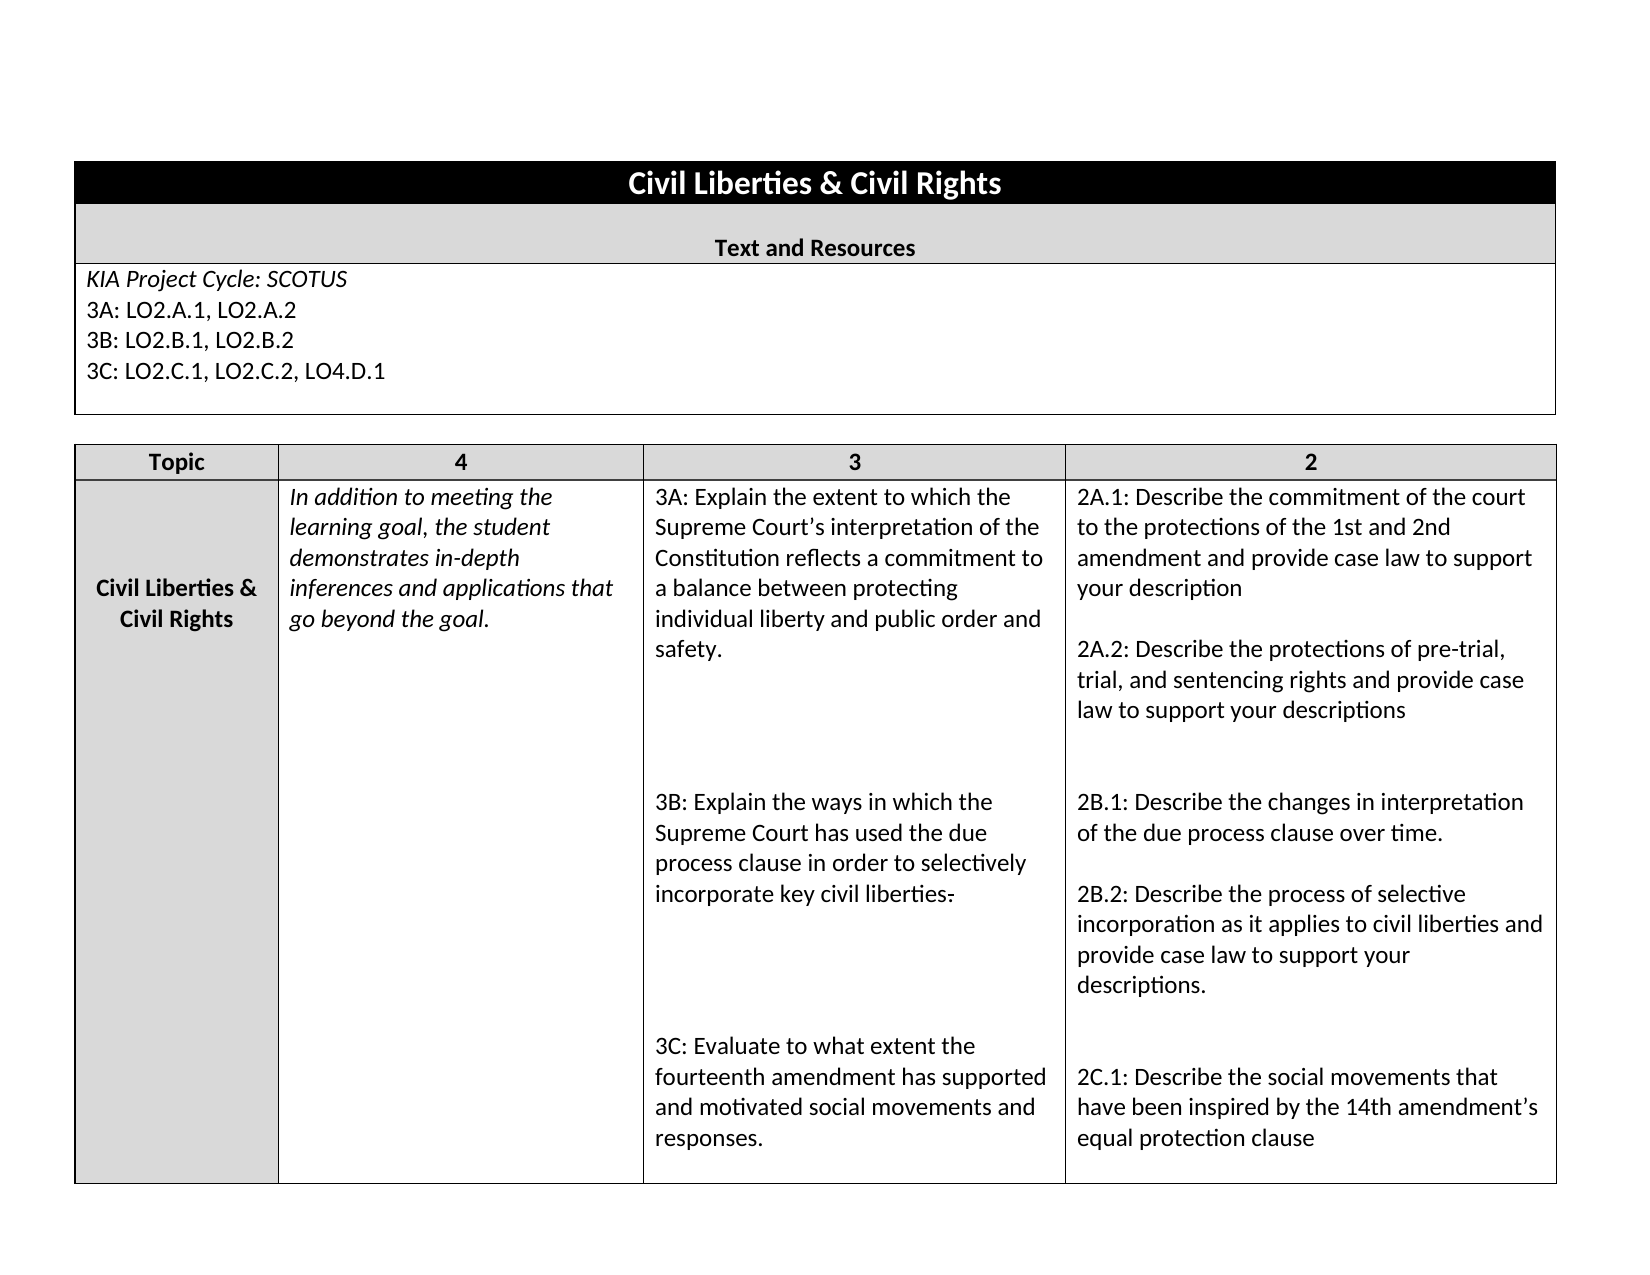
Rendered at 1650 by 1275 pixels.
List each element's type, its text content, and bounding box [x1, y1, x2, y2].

table_header 2 [1066, 445, 1556, 479]
table_header 4 [279, 445, 643, 479]
table_cell 2A.1: Describe the commitment of the court to the protections of the 1st and 2nd amendment and provide case law to support your description 2A.2: Describe the protections of pre-trial, trial, and sentencing rights and provide case law to support your descriptions 2B.1: Describe the changes in interpretation of the due process clause over time. 2B.2: Describe the process of selective incorporation as it applies to civil liberties and provide case law to support your descriptions. 2C.1: Describe the social movements that have been inspired by the 14th amendment’s equal protection clause [1066, 481, 1556, 1183]
table_cell Text and Resources [76, 204, 1555, 263]
table_cell In addition to meeting the learning goal, the student demonstrates in-depth inferences and applications that go beyond the goal. [279, 481, 643, 1183]
table_header Civil Liberties & Civil Rights [76, 162, 1555, 203]
table_cell 3A: Explain the extent to which the Supreme Court’s interpretation of the Constitution reflects a commitment to a balance between protecting individual liberty and public order and safety. 3B: Explain the ways in which the Supreme Court has used the due process clause in order to selectively incorporate key civil liberties. 3C: Evaluate to what extent the fourteenth amendment has supported and motivated social movements and responses. [644, 481, 1065, 1183]
table_header Topic [76, 445, 278, 479]
table_cell Civil Liberties & Civil Rights [76, 481, 278, 1183]
table_cell KIA Project Cycle: SCOTUS 3A: LO2.A.1, LO2.A.2 3B: LO2.B.1, LO2.B.2 3C: LO2.C.1, LO2.C.2, LO4.D.1 [76, 264, 1555, 414]
table_header 3 [644, 445, 1065, 479]
